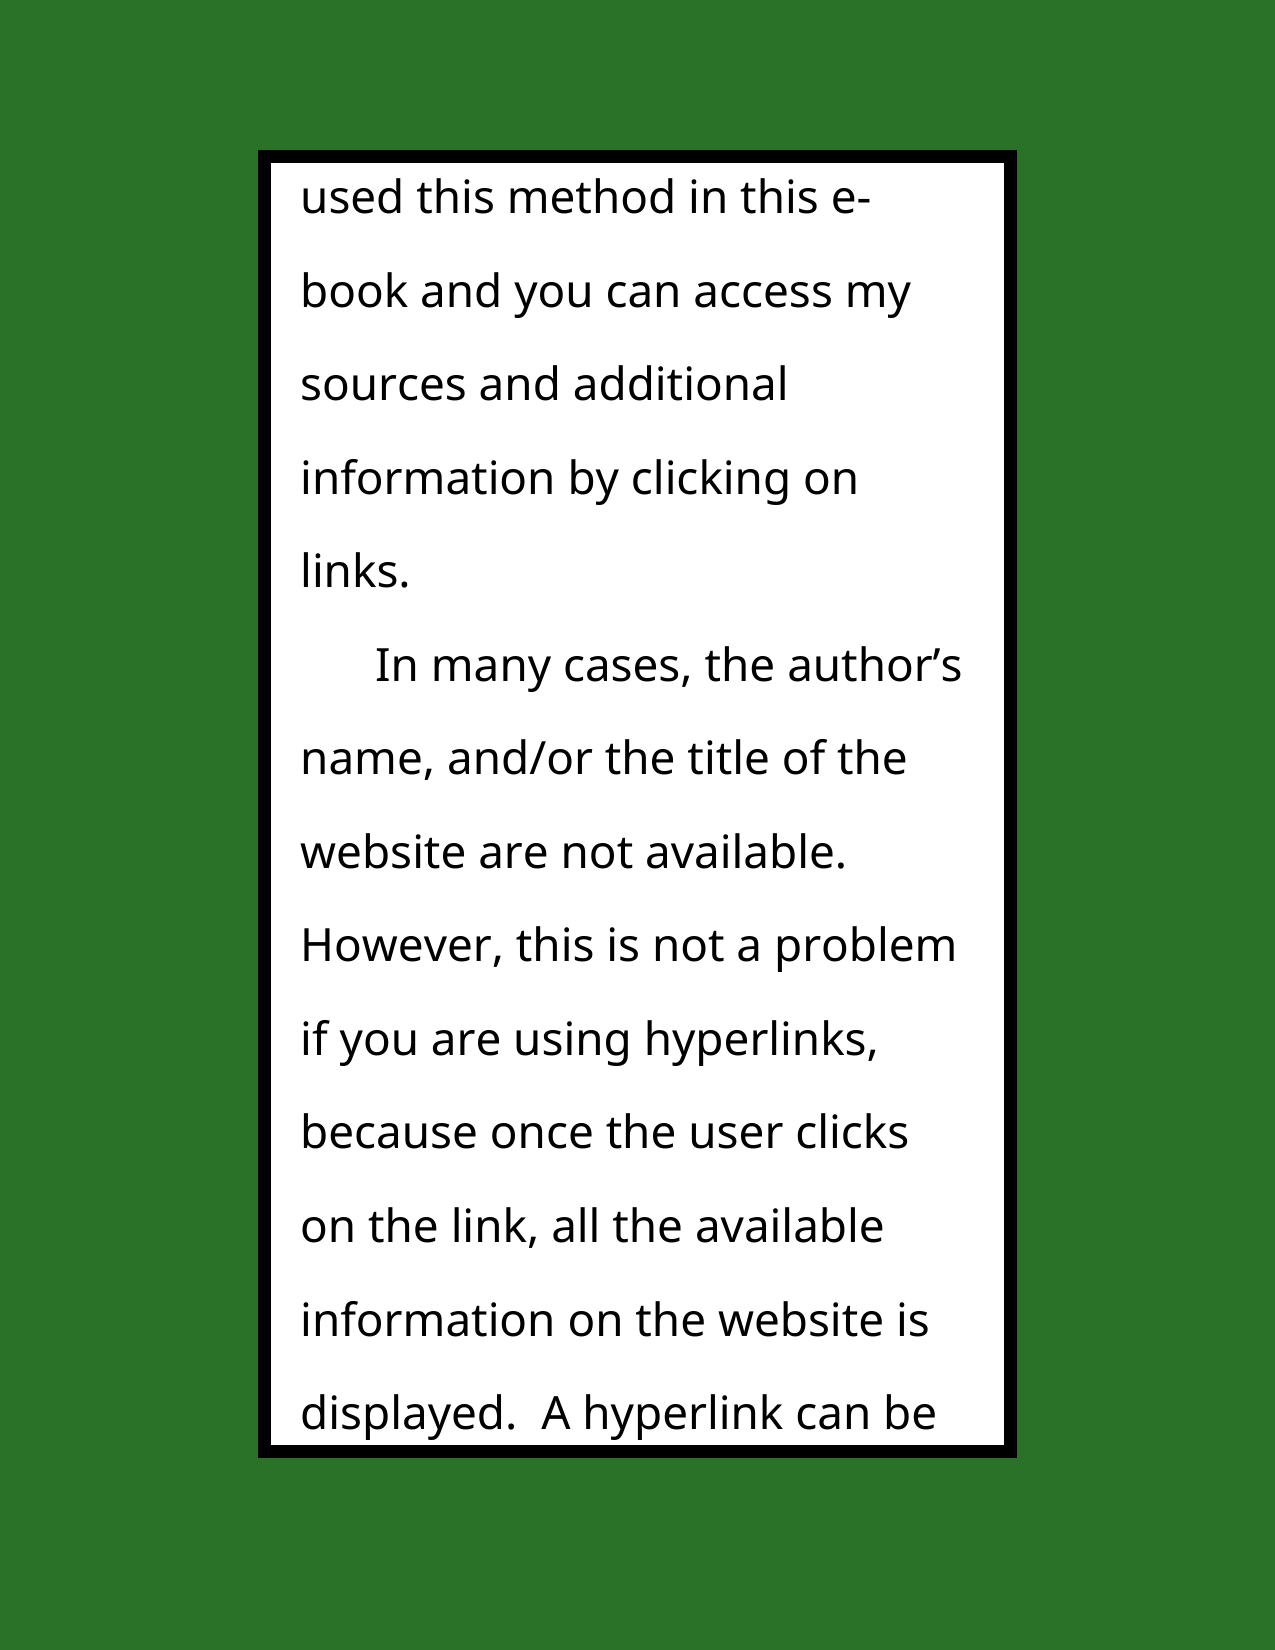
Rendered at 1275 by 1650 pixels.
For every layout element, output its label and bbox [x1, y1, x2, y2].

text [271, 163, 1004, 601]
text [271, 618, 1004, 1445]
